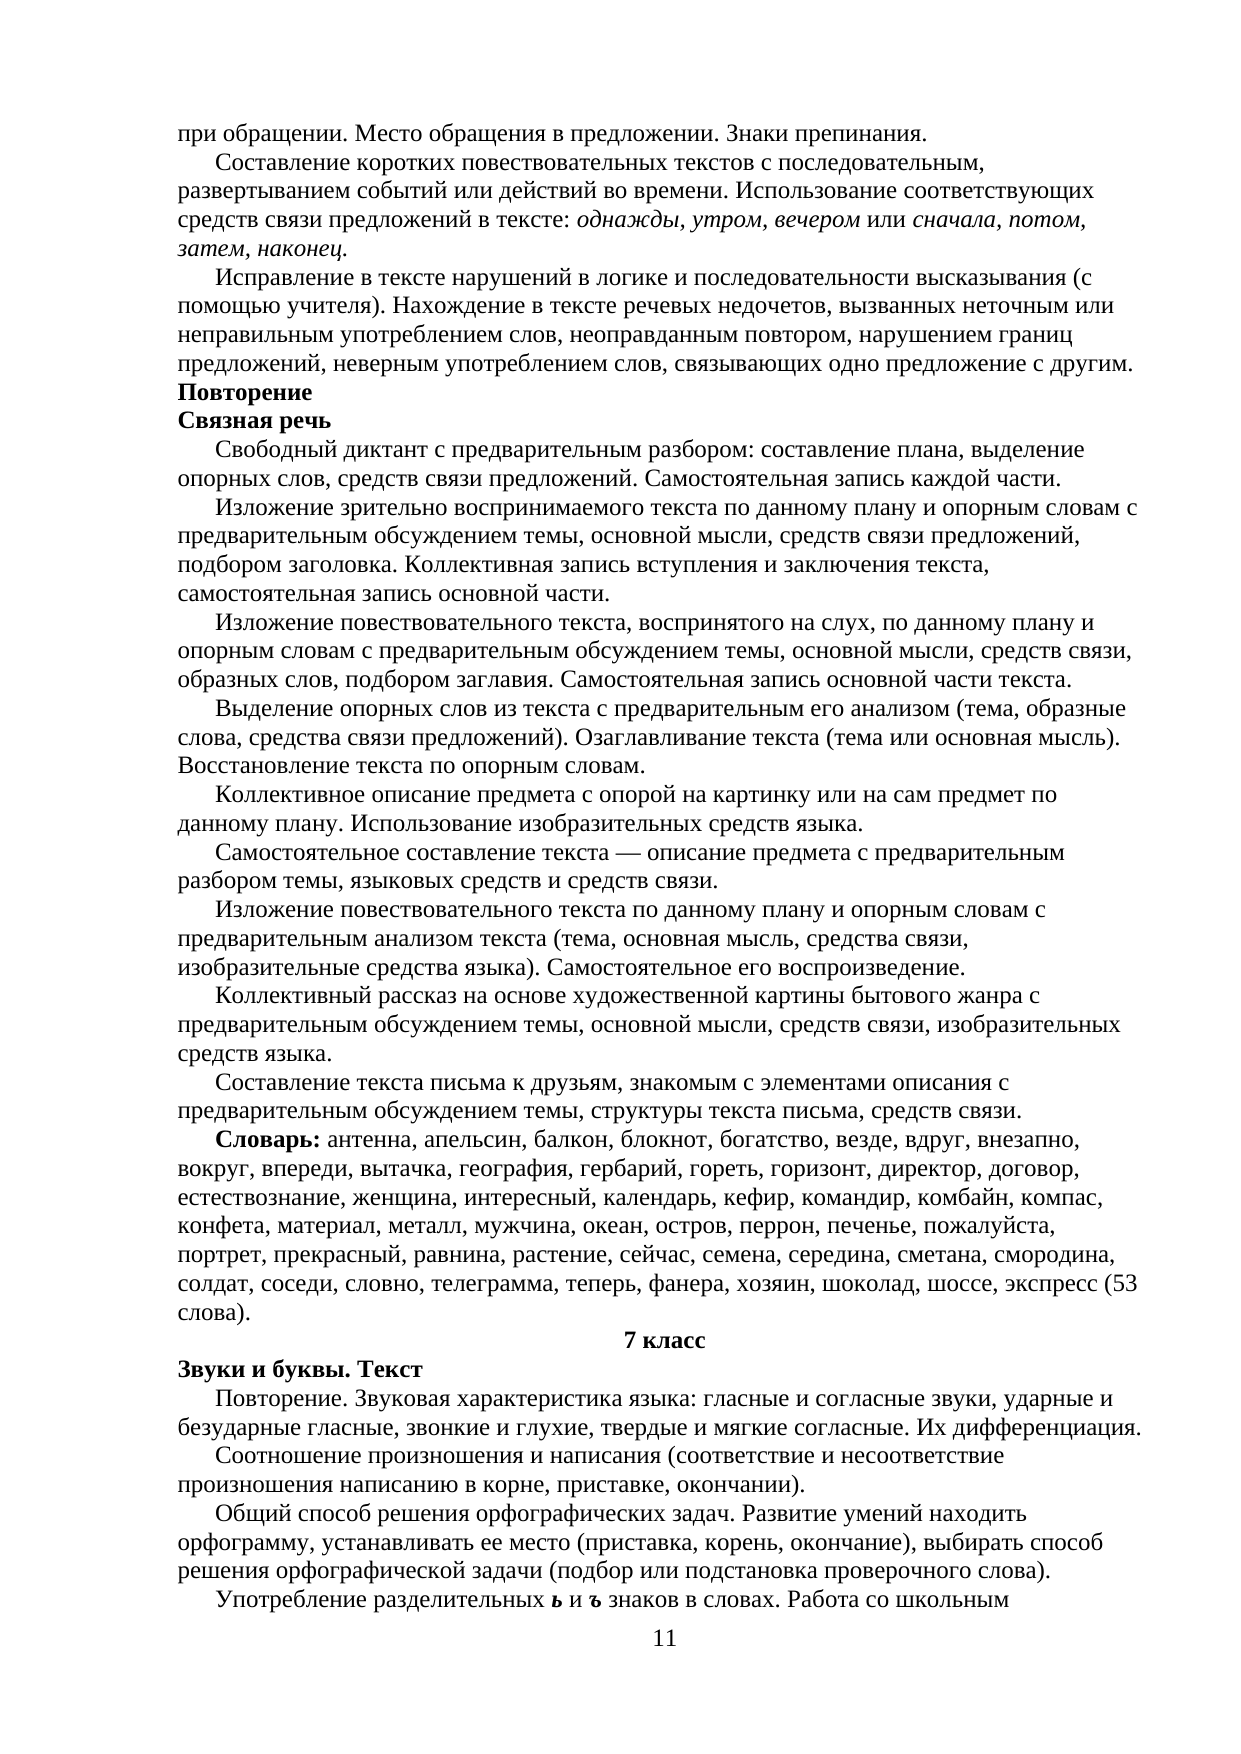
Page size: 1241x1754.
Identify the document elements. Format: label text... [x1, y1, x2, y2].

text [177, 118, 1152, 377]
text Повторение [177, 377, 1152, 406]
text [177, 1383, 1152, 1613]
text Связная речь [177, 406, 1152, 434]
text Звуки и буквы. Текст [177, 1354, 1152, 1383]
text 7 класс [177, 1326, 1152, 1354]
text Свободный диктант с предварительным разбором: составление плана, выделение опорных слов, средств связи предложений. Самостоятельная запись каждой части. Изложение зрительно воспринимаемого текста по данному плану и опорным словам с предварительным обсуждением темы, основной мысли, средств связи предложений, подбором заголовка. Коллективная запись вступления и заключения текста, самостоятельная запись основной части. Изложение повествовательного текста, воспринятого на слух, по данному плану и опорным словам с предварительным обсуждением темы, основной мысли, средств связи, образных слов, подбором заглавия. Самостоятельная запись основной части текста. Выделение опорных слов из текста с предварительным его анализом (тема, образные слова, средства связи предложений). Озаглавливание текста (тема или основная мысль). Восстановление текста по опорным словам. Коллективное описание предмета с опорой на картинку или на сам предмет по данному плану. Использование изобразительных средств языка. Самостоятельное составление текста — описание предмета с предварительным разбором темы, языковых средств и средств связи. Изложение повествовательного текста по данному плану и опорным словам с предварительным анализом текста (тема, основная мысль, средства связи, изобразительные средства языка). Самостоятельное его воспроизведение. Коллективный рассказ на основе художественной картины бытового жанра с предварительным обсуждением темы, основной мысли, средств связи, изобразительных средств языка. Составление текста письма к друзьям, знакомым с элементами описания с предварительным обсуждением темы, структуры текста письма, средств связи. Словарь: антенна, апельсин, балкон, блокнот, богатство, везде, вдруг, внезапно, вокруг, впереди, вытачка, география, гербарий, гореть, горизонт, директор, договор, естествознание, женщина, интересный, календарь, кефир, командир, комбайн, компас, конфета, материал, металл, мужчина, океан, остров, перрон, печенье, пожалуйста, портрет, прекрасный, равнина, растение, сейчас, семена, середина, сметана, смородина, солдат, соседи, словно, телеграмма, теперь, фанера, хозяин, шоколад, шоссе, экспресс (53 слова). [177, 434, 1152, 1326]
